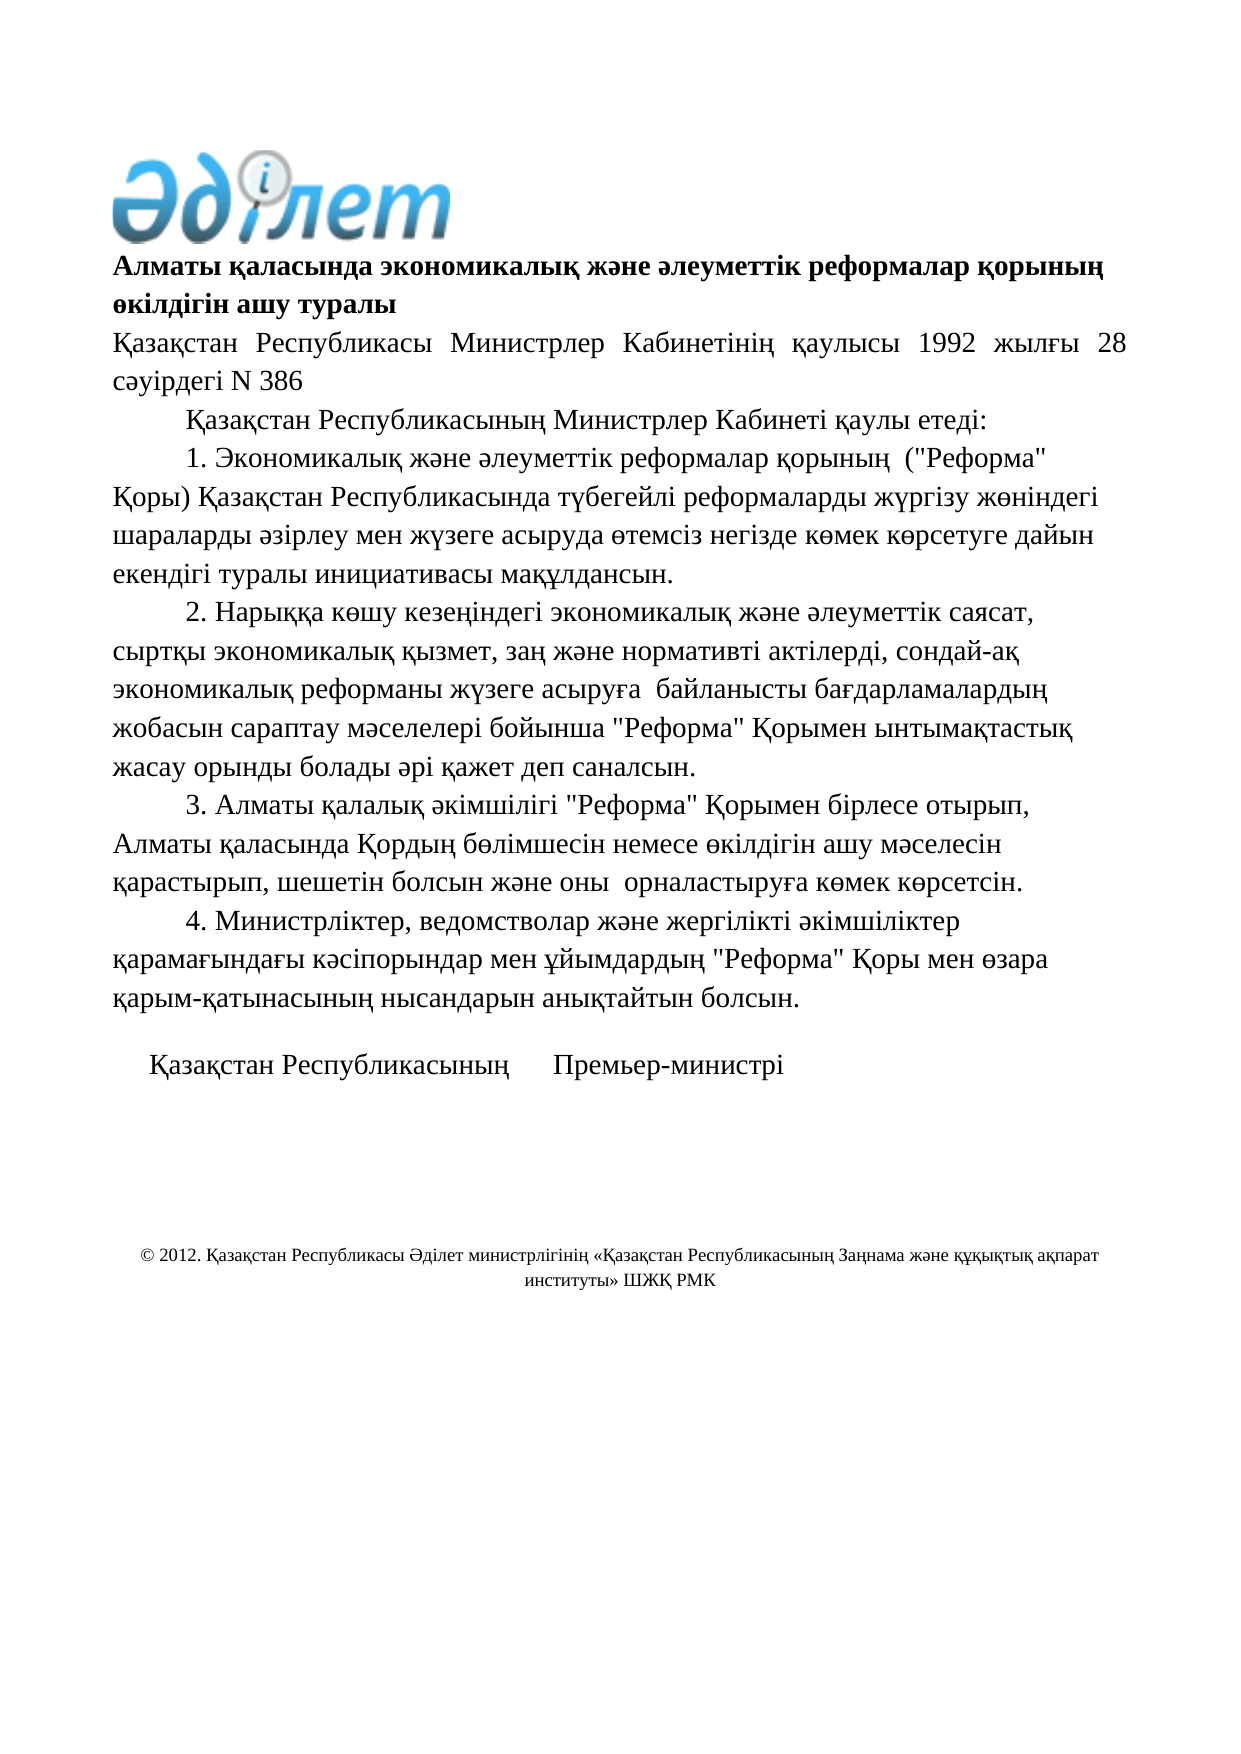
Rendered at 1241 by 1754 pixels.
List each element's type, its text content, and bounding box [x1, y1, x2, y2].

text Қазақстан Республикасының Премьер-министрi [112, 1047, 1128, 1081]
text © 2012. Қазақстан Республикасы Әділет министрлігінің «Қазақстан Республикасының Заңнама және құқықтық ақпарат институты» ШЖҚ РМК [112, 1244, 1128, 1291]
text Қазақстан Республикасының Министрлер Кабинетi қаулы етедi: 1. Экономикалық және әлеуметтiк реформалар қорының ("Реформа" Қоры) Қазақстан Республикасында түбегейлi реформаларды жүргiзу жөнiндегi шараларды әзiрлеу мен жүзеге асыруда өтемсiз негiзде көмек көрсетуге дайын екендiгi туралы инициативасы мақұлдансын. 2. Нарыққа көшу кезеңiндегi экономикалық және әлеуметтiк саясат, сыртқы экономикалық қызмет, заң және нормативтi актiлердi, сондай-ақ экономикалық реформаны жүзеге асыруға байланысты бағдарламалардың жобасын сараптау мәселелерi бойынша "Реформа" Қорымен ынтымақтастық жасау орынды болады әрi қажет деп саналсын. 3. Алматы қалалық әкiмшiлiгi "Реформа" Қорымен бiрлесе отырып, Алматы қаласында Қордың бөлiмшесiн немесе өкiлдiгiн ашу мәселесiн қарастырып, шешетiн болсын және оны орналастыруға көмек көрсетсiн. 4. Министрлiктер, ведомстволар және жергiлiктi әкiмшiлiктер қарамағындағы кәсiпорындар мен ұйымдардың "Реформа" Қоры мен өзара қарым-қатынасының нысандарын анықтайтын болсын. [112, 402, 1128, 1044]
text Алматы қаласында экономикалық және әлеуметтiк реформалар қорының өкiлдiгiн ашу туралы [112, 248, 1128, 320]
text Қазақстан Республикасы Министрлер Кабинетiнiң қаулысы 1992 жылғы 28 сәуiрдегi N 386 [112, 325, 1128, 397]
picture [112, 150, 451, 244]
